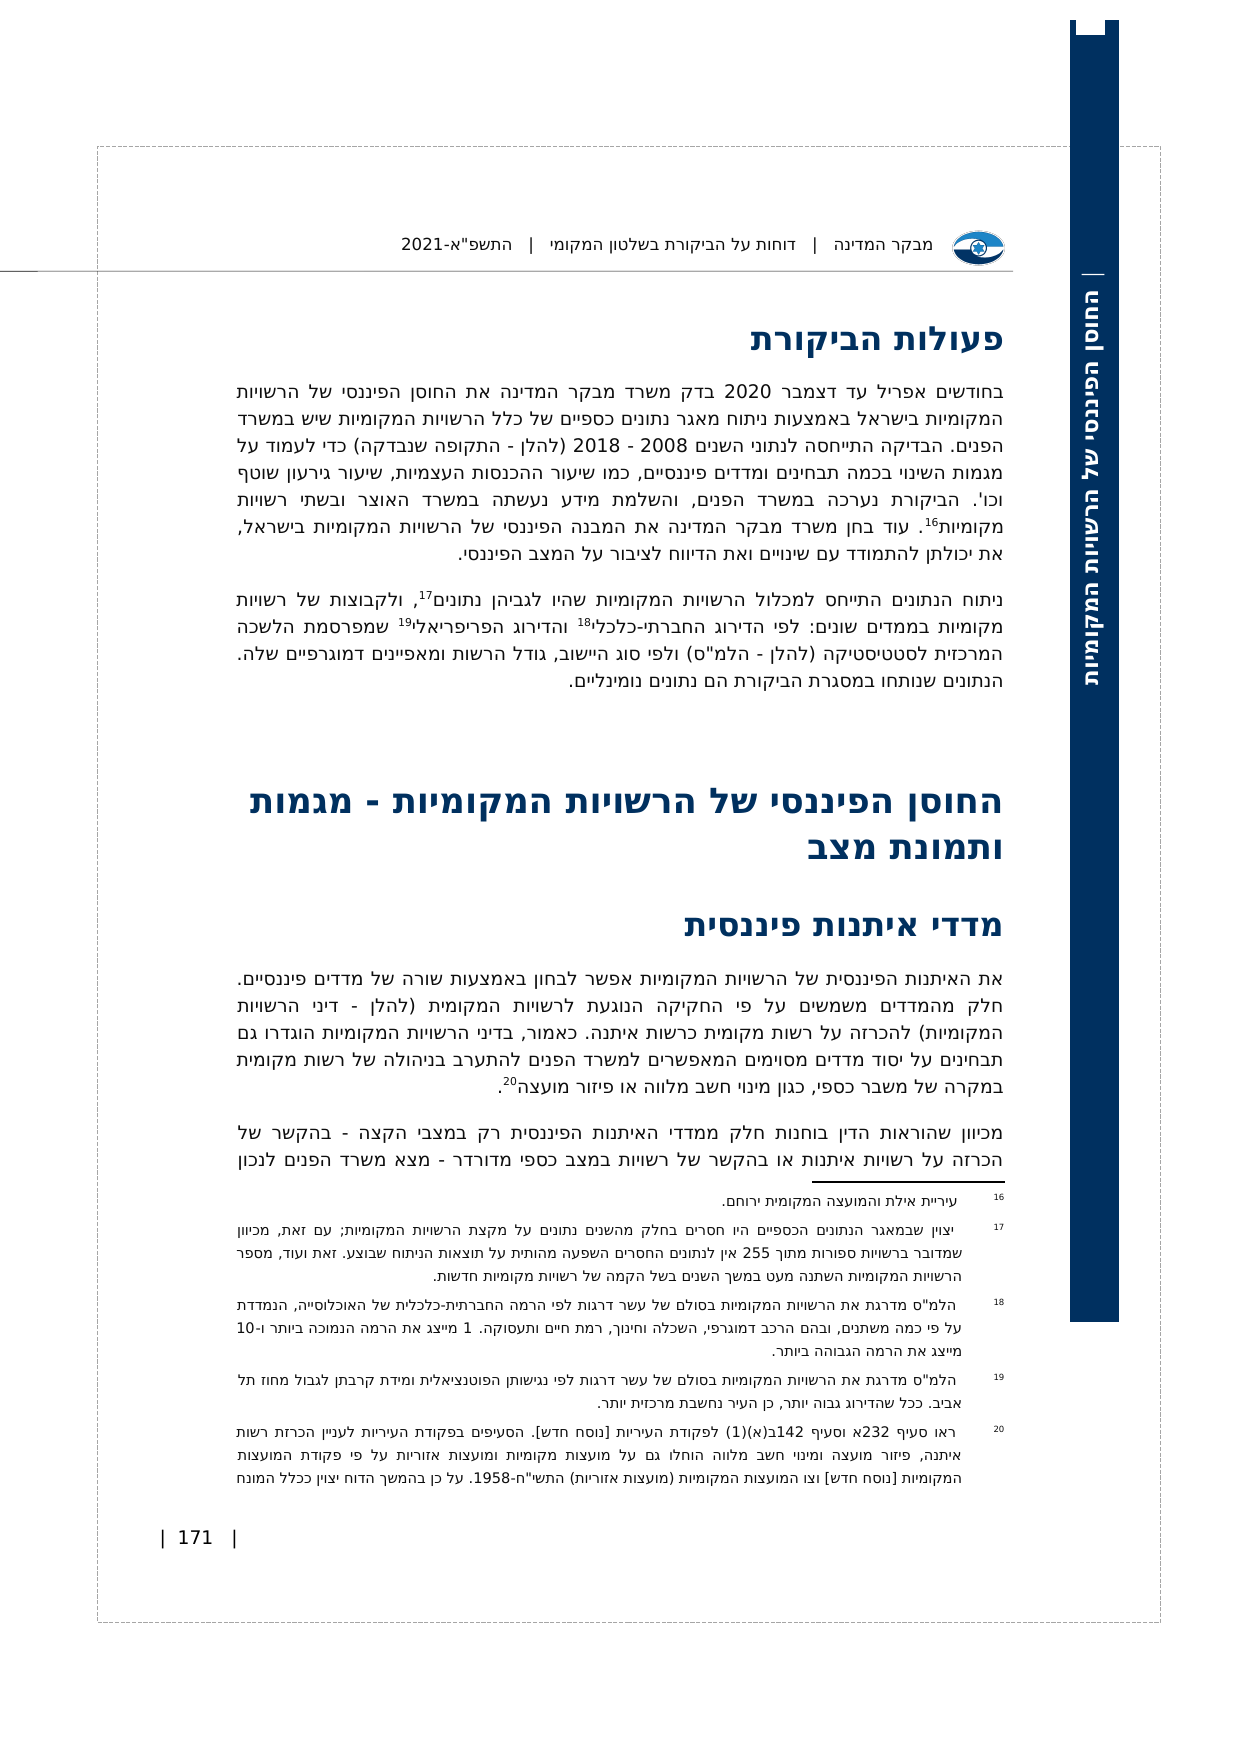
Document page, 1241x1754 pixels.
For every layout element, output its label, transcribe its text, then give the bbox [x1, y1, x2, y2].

picture [950, 228, 1007, 268]
text מדדי איתנות פיננסית [236, 906, 1004, 944]
text החוסן הפיננסי של הרשויות המקומיות - מגמות ותמונת מצב [236, 777, 1004, 868]
text בחודשים אפריל עד דצמבר 2020 בדק משרד מבקר המדינה את החוסן הפיננסי של הרשויות המקומיות בישראל באמצעות ניתוח מאגר נתונים כספיים של כלל הרשויות המקומיות שיש במשרד הפנים. הבדיקה התייחסה לנתוני השנים 2008 - 2018 (להלן - התקופה שנבדקה) כדי לעמוד על מגמות השינוי בכמה תבחינים ומדדים פיננסיים, כמו שיעור ההכנסות העצמיות, שיעור גירעון שוטף וכו'. הביקורת נערכה במשרד הפנים, והשלמת מידע נעשתה במשרד האוצר ובשתי רשויות מקומיות. עוד בחן משרד מבקר המדינה את המבנה הפיננסי של הרשויות המקומיות בישראל, את יכולתן להתמודד עם שינויים ואת הדיווח לציבור על המצב הפיננסי. [236, 377, 1004, 566]
text פעולות הביקורת [236, 319, 1004, 358]
text מכיוון שהוראות הדין בוחנות חלק ממדדי האיתנות הפיננסית רק במצבי הקצה - בהקשר של הכרזה על רשויות איתנות או בהקשר של רשויות במצב כספי מדורדר - מצא משרד הפנים לנכון לחלק את הרשויות על פי מדדים פנימיים משלו, חלקם פיננסיים וחלקם קשורים לניהול תקין. ואלה קבוצות הרשויות שהתקבלו: רשויות איתנות, רשויות יציבות, רשויות במצב ביניים, רשויות בהמראה ורשויות בהבראה. הקבוצות הראשונות בחלוקה - רשויות איתנות ורשויות יציבות - מקבלות הקלות רגולטוריות מסוימות המאפשרות להן עצמאות ניהולית. [236, 1117, 1004, 1172]
text את האיתנות הפיננסית של הרשויות המקומיות אפשר לבחון באמצעות שורה של מדדים פיננסיים. חלק מהמדדים משמשים על פי החקיקה הנוגעת לרשויות המקומית (להלן - דיני הרשויות המקומיות) להכרזה על רשות מקומית כרשות איתנה. כאמור, בדיני הרשויות המקומיות הוגדרו גם תבחינים על יסוד מדדים מסוימים המאפשרים למשרד הפנים להתערב בניהולה של רשות מקומית במקרה של משבר כספי, כגון מינוי חשב מלווה או פיזור מועצה. [236, 963, 1004, 1099]
text ניתוח הנתונים התייחס למכלול הרשויות המקומיות שהיו לגביהן נתונים, ולקבוצות של רשויות מקומיות בממדים שונים: לפי הדירוג החברתי-כלכלי והדירוג הפריפריאלי שמפרסמת הלשכה המרכזית לסטטיסטיקה (להלן - הלמ"ס) ולפי סוג היישוב, גודל הרשות ומאפיינים דמוגרפיים שלה. הנתונים שנותחו במסגרת הביקורת הם נתונים נומינליים. [236, 585, 1004, 693]
